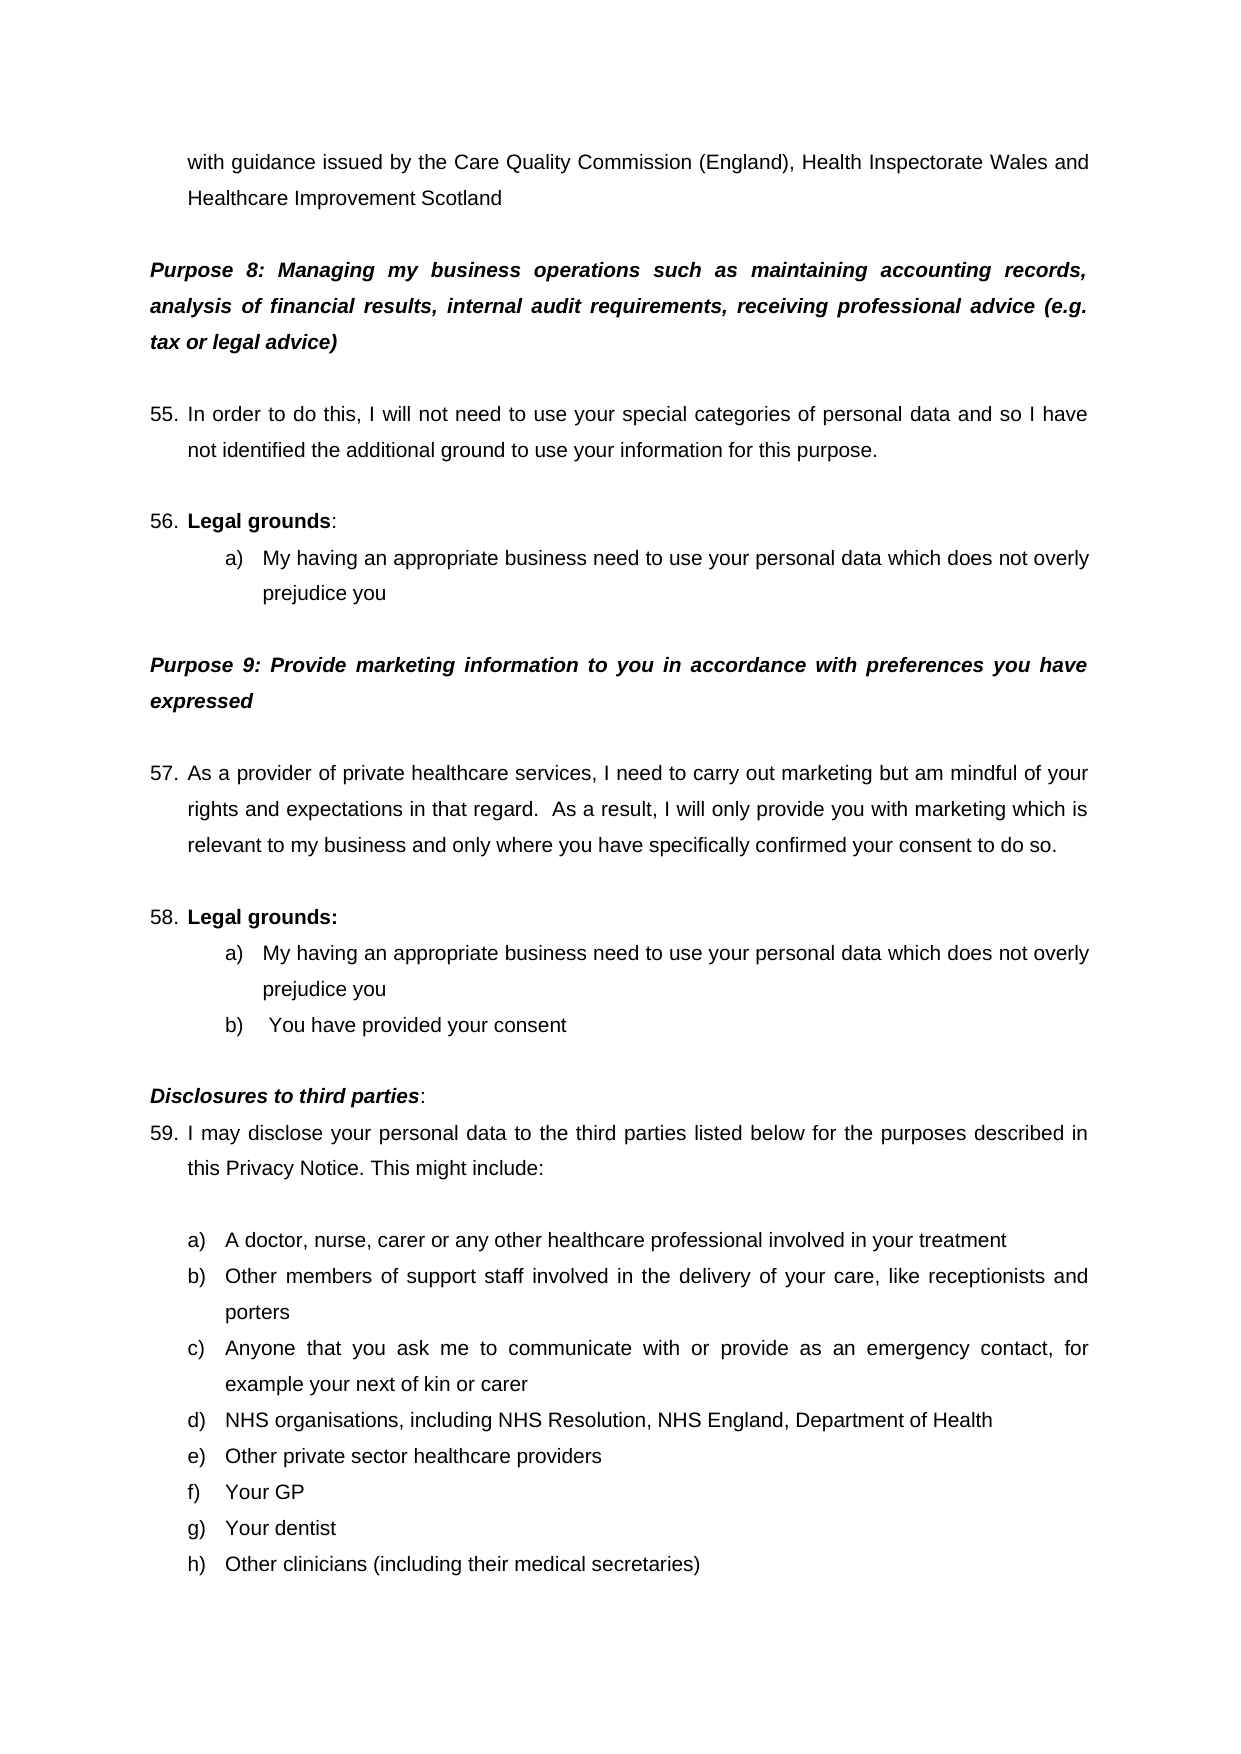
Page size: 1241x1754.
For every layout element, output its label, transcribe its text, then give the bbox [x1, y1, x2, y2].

list A doctor, nurse, carer or any other healthcare professional involved in your treatment [187, 1228, 1090, 1252]
list NHS organisations, including NHS Resolution, NHS England, Department of Health [187, 1408, 1090, 1432]
list My having an appropriate business need to use your personal data which does not overly prejudice you [225, 941, 1090, 1001]
text Purpose 8: Managing my business operations such as maintaining accounting records, analysis of financial results, internal audit requirements, receiving professional advice (e.g. tax or legal advice) [150, 258, 1090, 354]
list Legal grounds: [150, 509, 1090, 533]
list Legal grounds: [150, 905, 1090, 929]
list Other members of support staff involved in the delivery of your care, like receptionists and porters [187, 1264, 1090, 1324]
list You have provided your consent [225, 1012, 1090, 1036]
list As a provider of private healthcare services, I need to carry out marketing but am mindful of your rights and expectations in that regard. As a result, I will only provide you with marketing which is relevant to my business and only where you have specifically confirmed your consent to do so. [150, 761, 1090, 857]
list Other private sector healthcare providers [187, 1444, 1090, 1468]
list Other clinicians (including their medical secretaries) [187, 1552, 1090, 1576]
list Your dentist [187, 1516, 1090, 1539]
list Anyone that you ask me to communicate with or provide as an emergency contact, for example your next of kin or carer [187, 1336, 1090, 1396]
text Disclosures to third parties: [150, 1084, 1090, 1108]
text Purpose 9: Provide marketing information to you in accordance with preferences you have expressed [150, 653, 1090, 713]
list Your GP [187, 1480, 1090, 1504]
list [150, 150, 1090, 210]
list My having an appropriate business need to use your personal data which does not overly prejudice you [225, 545, 1090, 605]
list In order to do this, I will not need to use your special categories of personal data and so I have not identified the additional ground to use your information for this purpose. [150, 402, 1090, 461]
list I may disclose your personal data to the third parties listed below for the purposes described in this Privacy Notice. This might include: [150, 1120, 1090, 1180]
